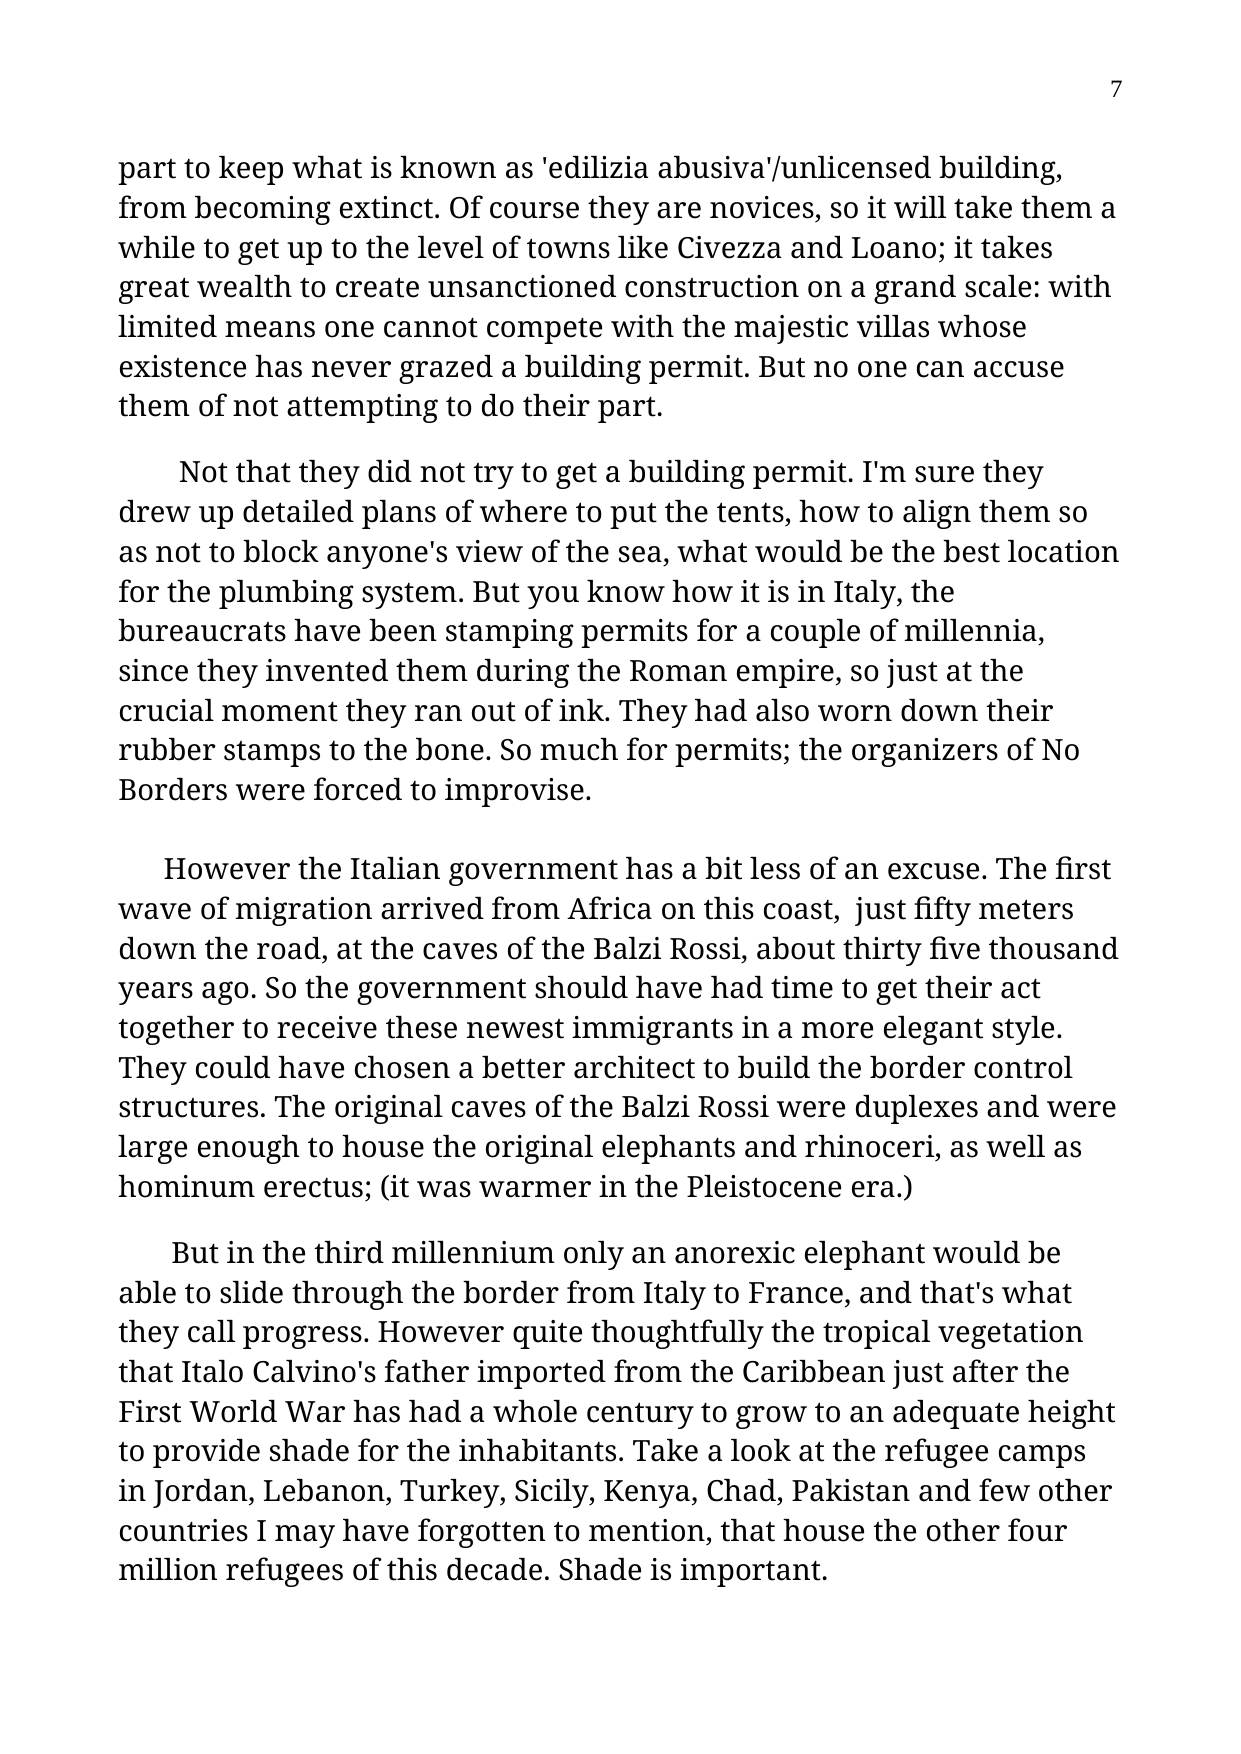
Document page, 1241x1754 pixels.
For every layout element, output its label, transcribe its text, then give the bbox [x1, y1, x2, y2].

text Not that they did not try to get a building permit. I'm sure they drew up detailed plans of where to put the tents, how to align them so as not to block anyone's view of the sea, what would be the best location for the plumbing system. But you know how it is in Italy, the bureaucrats have been stamping permits for a couple of millennia, since they invented them during the Roman empire, so just at the crucial moment they ran out of ink. They had also worn down their rubber stamps to the bone. So much for permits; the organizers of No Borders were forced to improvise. [118, 452, 1122, 809]
text However the Italian government has a bit less of an excuse. The first wave of migration arrived from Africa on this coast, just fifty meters down the road, at the caves of the Balzi Rossi, about thirty five thousand years ago. So the government should have had time to get their act together to receive these newest immigrants in a more elegant style. They could have chosen a better architect to build the border control structures. The original caves of the Balzi Rossi were duplexes and were large enough to house the original elephants and rhinoceri, as well as hominum erectus; (it was warmer in the Pleistocene era.) [118, 849, 1122, 1206]
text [118, 148, 1122, 425]
text But in the third millennium only an anorexic elephant would be able to slide through the border from Italy to France, and that's what they call progress. However quite thoughtfully the tropical vegetation that Italo Calvino's father imported from the Caribbean just after the First World War has had a whole century to grow to an adequate height to provide shade for the inhabitants. Take a look at the refugee camps in Jordan, Lebanon, Turkey, Sicily, Kenya, Chad, Pakistan and few other countries I may have forgotten to mention, that house the other four million refugees of this decade. Shade is important. [118, 1232, 1122, 1589]
